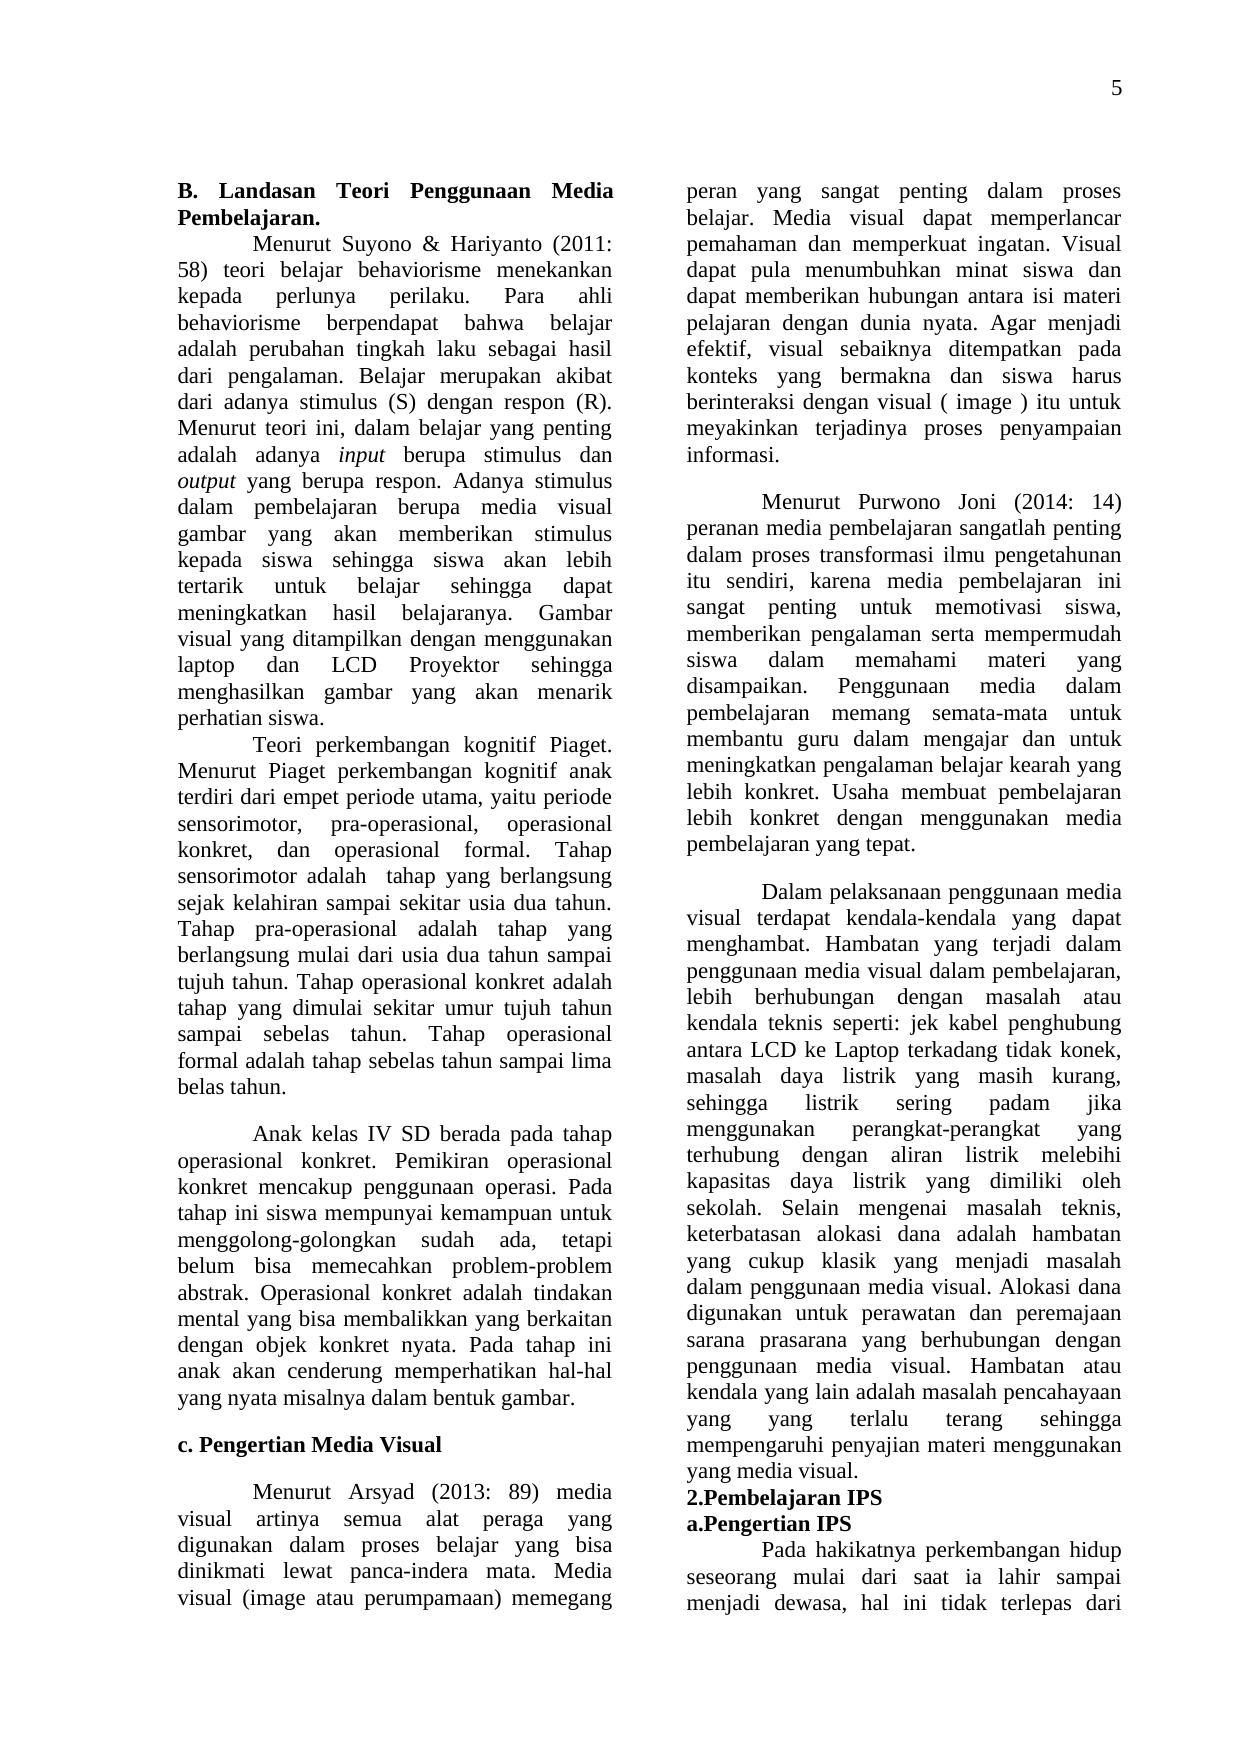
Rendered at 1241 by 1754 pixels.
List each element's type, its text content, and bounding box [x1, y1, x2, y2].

text Anak kelas IV SD berada pada tahap operasional konkret. Pemikiran operasional konkret mencakup penggunaan operasi. Pada tahap ini siswa mempunyai kemampuan untuk menggolong-golongkan sudah ada, tetapi belum bisa memecahkan problem-problem abstrak. Operasional konkret adalah tindakan mental yang bisa membalikkan yang berkaitan dengan objek konkret nyata. Pada tahap ini anak akan cenderung memperhatikan hal-hal yang nyata misalnya dalam bentuk gambar. [177, 1120, 613, 1410]
text B. Landasan Teori Penggunaan Media Pembelajaran. [177, 177, 614, 230]
text Menurut Suyono & Hariyanto (2011: 58) teori belajar behaviorisme menekankan kepada perlunya perilaku. Para ahli behaviorisme berpendapat bahwa belajar adalah perubahan tingkah laku sebagai hasil dari pengalaman. Belajar merupakan akibat dari adanya stimulus (S) dengan respon (R). Menurut teori ini, dalam belajar yang penting adalah adanya input berupa stimulus dan output yang berupa respon. Adanya stimulus dalam pembelajaran berupa media visual gambar yang akan memberikan stimulus kepada siswa sehingga siswa akan lebih tertarik untuk belajar sehingga dapat meningkatkan hasil belajaranya. Gambar visual yang ditampilkan dengan menggunakan laptop dan LCD Proyektor sehingga menghasilkan gambar yang akan menarik perhatian siswa. [177, 230, 613, 731]
text c. Pengertian Media Visual [177, 1431, 613, 1457]
text Menurut Purwono Joni (2014: 14) peranan media pembelajaran sangatlah penting dalam proses transformasi ilmu pengetahunan itu sendiri, karena media pembelajaran ini sangat penting untuk memotivasi siswa, memberikan pengalaman serta mempermudah siswa dalam memahami materi yang disampaikan. Penggunaan media dalam pembelajaran memang semata-mata untuk membantu guru dalam mengajar dan untuk meningkatkan pengalaman belajar kearah yang lebih konkret. Usaha membuat pembelajaran lebih konkret dengan menggunakan media pembelajaran yang tepat. [686, 488, 1122, 857]
text Menurut Arsyad (2013: 89) media visual artinya semua alat peraga yang digunakan dalam proses belajar yang bisa dinikmati lewat panca-indera mata. Media visual (image atau perumpamaan) memegang peran yang sangat penting dalam proses belajar. Media visual dapat memperlancar pemahaman dan memperkuat ingatan. Visual dapat pula menumbuhkan minat siswa dan dapat memberikan hubungan antara isi materi pelajaran dengan dunia nyata. Agar menjadi efektif, visual sebaiknya ditempatkan pada konteks yang bermakna dan siswa harus berinteraksi dengan visual ( image ) itu untuk meyakinkan terjadinya proses penyampaian informasi. [177, 1478, 613, 1610]
text Menurut Arsyad (2013: 89) media visual artinya semua alat peraga yang digunakan dalam proses belajar yang bisa dinikmati lewat panca-indera mata. Media visual (image atau perumpamaan) memegang peran yang sangat penting dalam proses belajar. Media visual dapat memperlancar pemahaman dan memperkuat ingatan. Visual dapat pula menumbuhkan minat siswa dan dapat memberikan hubungan antara isi materi pelajaran dengan dunia nyata. Agar menjadi efektif, visual sebaiknya ditempatkan pada konteks yang bermakna dan siswa harus berinteraksi dengan visual ( image ) itu untuk meyakinkan terjadinya proses penyampaian informasi. [686, 177, 1122, 467]
text 2.Pembelajaran IPS [686, 1484, 1122, 1510]
text a.Pengertian IPS [686, 1510, 1122, 1537]
text Teori perkembangan kognitif Piaget. Menurut Piaget perkembangan kognitif anak terdiri dari empet periode utama, yaitu periode sensorimotor, pra-operasional, operasional konkret, dan operasional formal. Tahap sensorimotor adalah tahap yang berlangsung sejak kelahiran sampai sekitar usia dua tahun. Tahap pra-operasional adalah tahap yang berlangsung mulai dari usia dua tahun sampai tujuh tahun. Tahap operasional konkret adalah tahap yang dimulai sekitar umur tujuh tahun sampai sebelas tahun. Tahap operasional formal adalah tahap sebelas tahun sampai lima belas tahun. [177, 731, 613, 1099]
text Dalam pelaksanaan penggunaan media visual terdapat kendala-kendala yang dapat menghambat. Hambatan yang terjadi dalam penggunaan media visual dalam pembelajaran, lebih berhubungan dengan masalah atau kendala teknis seperti: jek kabel penghubung antara LCD ke Laptop terkadang tidak konek, masalah daya listrik yang masih kurang, sehingga listrik sering padam jika menggunakan perangkat-perangkat yang terhubung dengan aliran listrik melebihi kapasitas daya listrik yang dimiliki oleh sekolah. Selain mengenai masalah teknis, keterbatasan alokasi dana adalah hambatan yang cukup klasik yang menjadi masalah dalam penggunaan media visual. Alokasi dana digunakan untuk perawatan dan peremajaan sarana prasarana yang berhubungan dengan penggunaan media visual. Hambatan atau kendala yang lain adalah masalah pencahayaan yang yang terlalu terang sehingga mempengaruhi penyajian materi menggunakan yang media visual. [686, 878, 1122, 1484]
